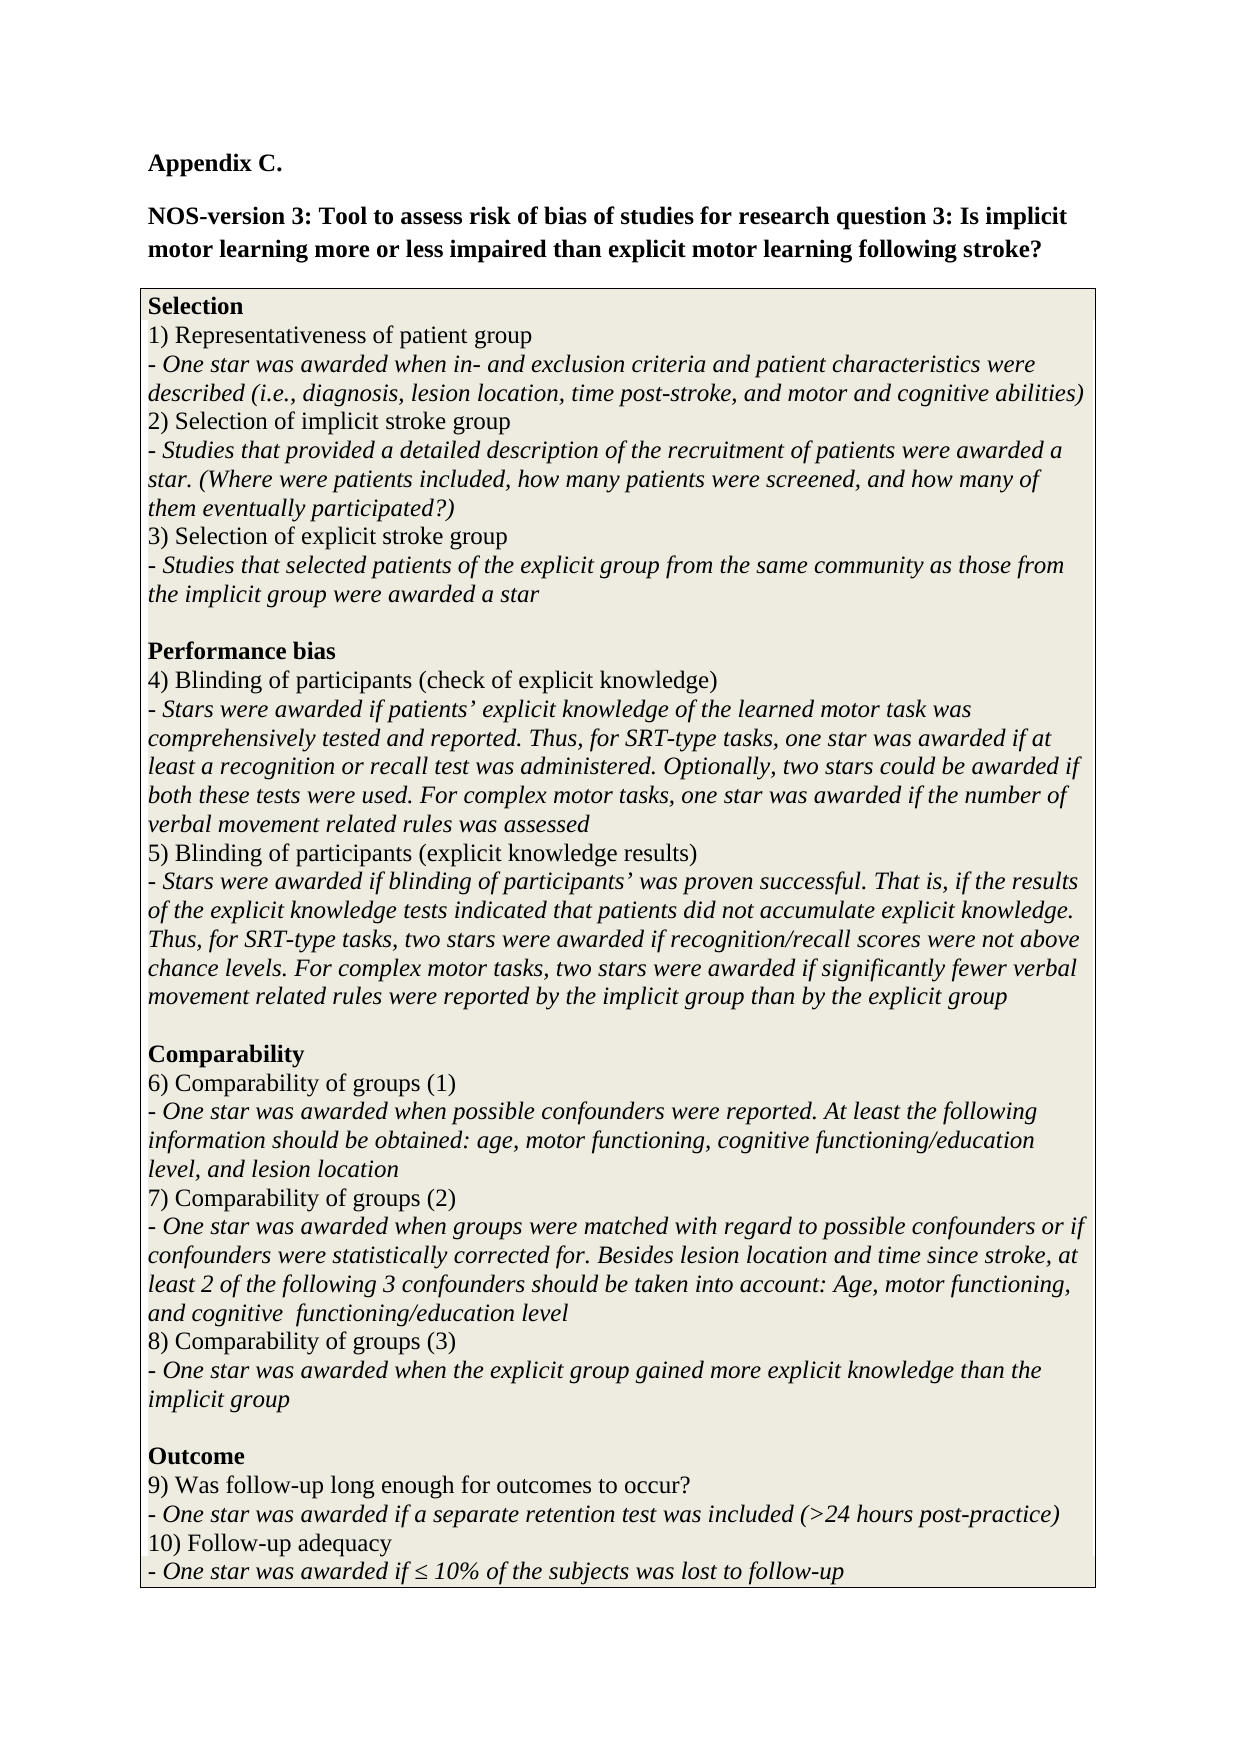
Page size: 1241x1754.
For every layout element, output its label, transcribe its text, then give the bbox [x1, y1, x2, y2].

text 6) Comparability of groups (1) [148, 1068, 1093, 1096]
text Appendix C. [148, 148, 1093, 176]
text Selection [141, 289, 1095, 320]
text NOS-version 3: Tool to assess risk of bias of studies for research question 3: Is implicit motor learning more or less impaired than explicit motor learning following stroke? [148, 201, 1093, 263]
text - One star was awarded when in- and exclusion criteria and patient characteristics were described (i.e., diagnosis, lesion location, time post-stroke, and motor and cognitive abilities) [148, 349, 1093, 406]
text - One star was awarded when possible confounders were reported. At least the following information should be obtained: age, motor functioning, cognitive functioning/education level, and lesion location [148, 1096, 1093, 1183]
text - One star was awarded if ≤ 10% of the subjects was lost to follow-up [141, 1553, 1095, 1587]
text Performance bias [148, 636, 1093, 665]
text 7) Comparability of groups (2) [148, 1183, 1093, 1211]
text 1) Representativeness of patient group [148, 320, 1093, 349]
text 2) Selection of implicit stroke group [148, 406, 1093, 435]
text 3) Selection of explicit stroke group - Studies that selected patients of the explicit group from the same community as those from the implicit group were awarded a star [148, 521, 1093, 608]
text 8) Comparability of groups (3) [148, 1326, 1093, 1355]
text Comparability [148, 1039, 1093, 1068]
text Outcome [148, 1441, 1093, 1470]
text 5) Blinding of participants (explicit knowledge results) [148, 838, 1093, 866]
text - Stars were awarded if blinding of participants’ was proven successful. That is, if the results of the explicit knowledge tests indicated that patients did not accumulate explicit knowledge. Thus, for SRT-type tasks, two stars were awarded if recognition/recall scores were not above chance levels. For complex motor tasks, two stars were awarded if significantly fewer verbal movement related rules were reported by the implicit group than by the explicit group [148, 866, 1093, 1010]
text - One star was awarded when groups were matched with regard to possible confounders or if confounders were statistically corrected for. Besides lesion location and time since stroke, at least 2 of the following 3 confounders should be taken into account: Age, motor functioning, and cognitive functioning/education level [148, 1211, 1093, 1326]
text 9) Was follow-up long enough for outcomes to occur? [148, 1470, 1093, 1499]
text 10) Follow-up adequacy [148, 1528, 1093, 1553]
text 4) Blinding of participants (check of explicit knowledge) - Stars were awarded if patients’ explicit knowledge of the learned motor task was comprehensively tested and reported. Thus, for SRT-type tasks, one star was awarded if at least a recognition or recall test was administered. Optionally, two stars could be awarded if both these tests were used. For complex motor tasks, one star was awarded if the number of verbal movement related rules was assessed [148, 665, 1093, 838]
text - One star was awarded when the explicit group gained more explicit knowledge than the implicit group [148, 1355, 1093, 1413]
text - One star was awarded if a separate retention test was included (>24 hours post-practice) [148, 1499, 1093, 1528]
text - Studies that provided a detailed description of the recruitment of patients were awarded a star. (Where were patients included, how many patients were screened, and how many of them eventually participated?) [148, 435, 1093, 521]
